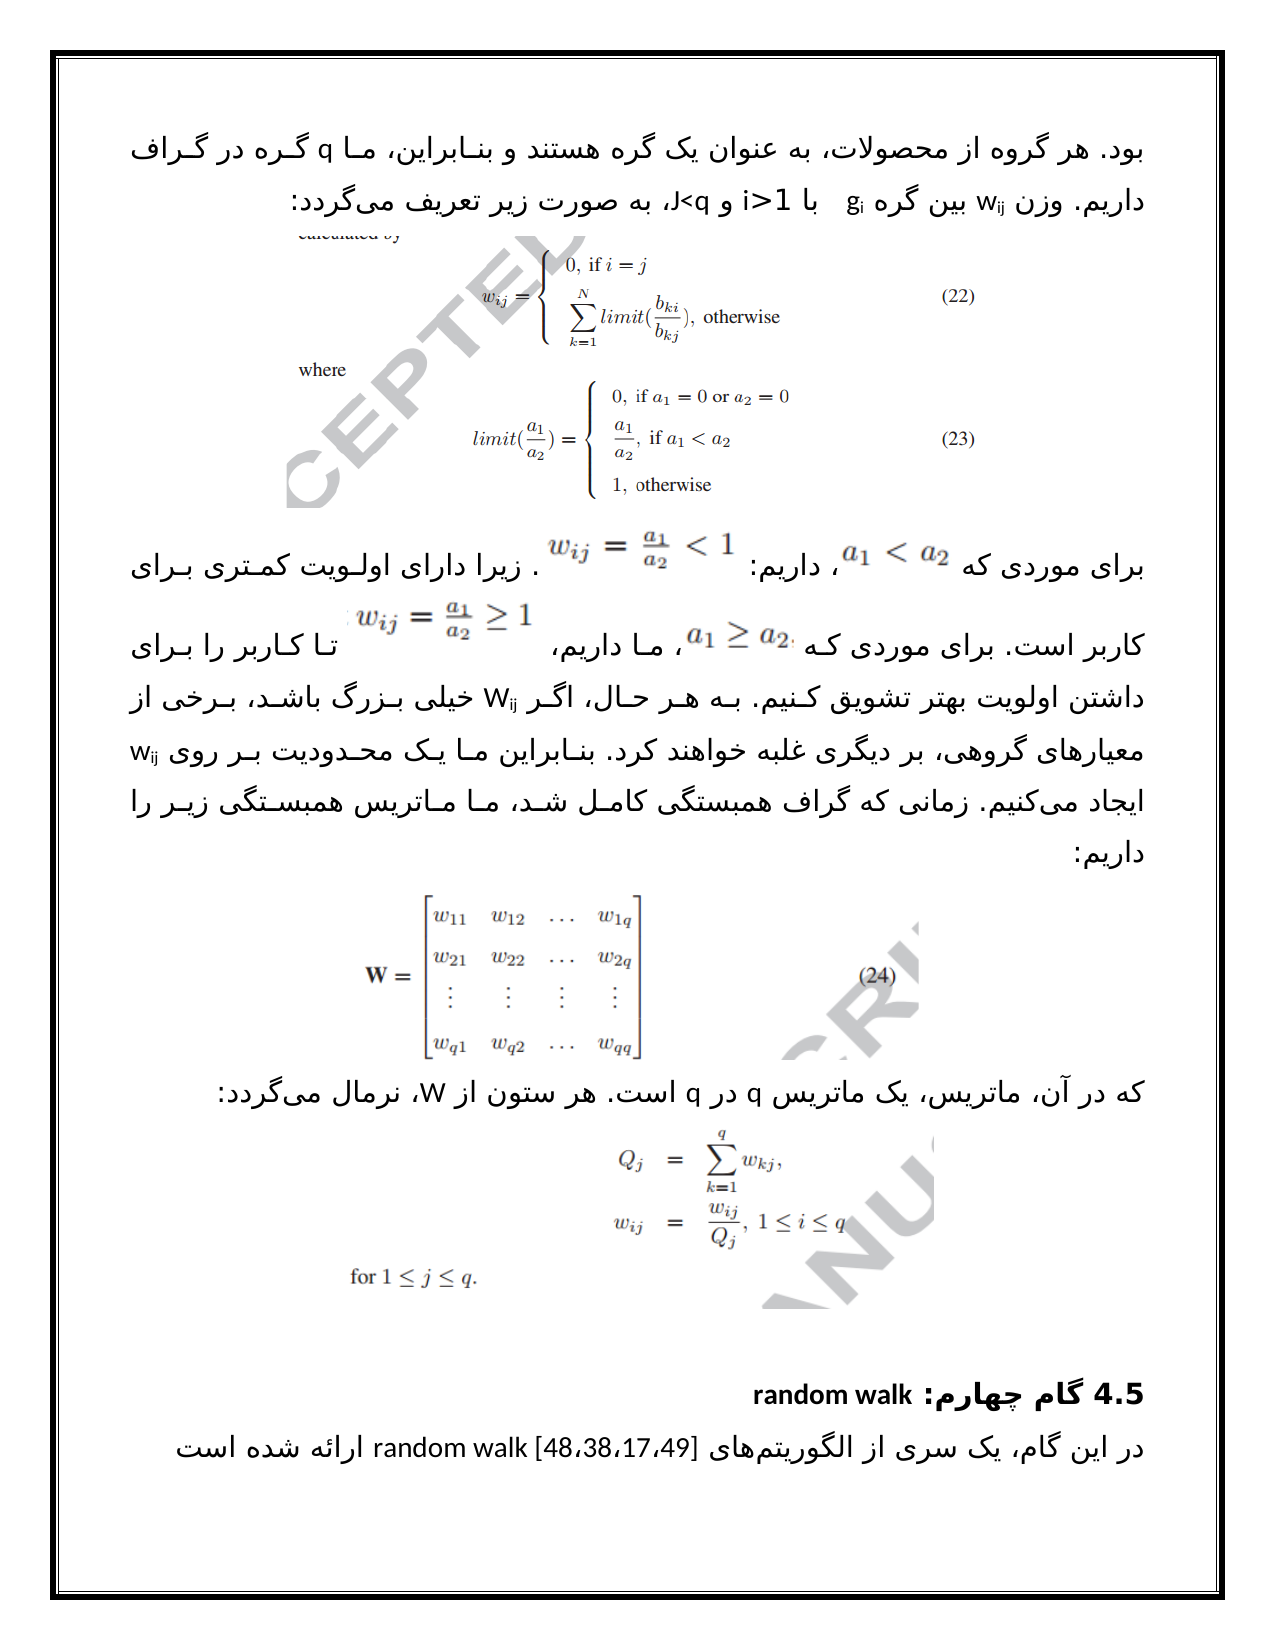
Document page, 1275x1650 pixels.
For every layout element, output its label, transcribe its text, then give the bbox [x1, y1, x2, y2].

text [130, 130, 1145, 218]
text در این گام، یک سری از الگوریتم‌های random walk [48،38،17،49] ارائه شده است [130, 1429, 1145, 1465]
picture [540, 521, 739, 575]
text که در آن، ماتریس، یک ماتریس q در q است. هر ستون از W، نرمال می‌گردد: [130, 1074, 1145, 1109]
picture [839, 532, 952, 575]
picture [340, 1127, 934, 1309]
picture [356, 886, 919, 1060]
text برای موردی که ، داریم: . زیرا دارای اولویت کمتری برای کاربر است. برای موردی که ، ما داریم، تا کاربر را برای داشتن اولویت بهتر تشویق کنیم. به هر حال، اگر Wij خیلی بزرگ باشد، برخی از معیارهای گروهی، بر دیگری غلبه خواهند کرد. بنابراین ما یک محدودیت بر روی wij ایجاد می‌کنیم. زمانی که گراف همبستگی کامل شد، ما ماتریس همبستگی زیر را داریم: [130, 522, 1145, 869]
picture [682, 606, 794, 656]
picture [286, 236, 989, 508]
text 4.5 گام چهارم: random walk [130, 1376, 1145, 1412]
picture [347, 598, 541, 656]
